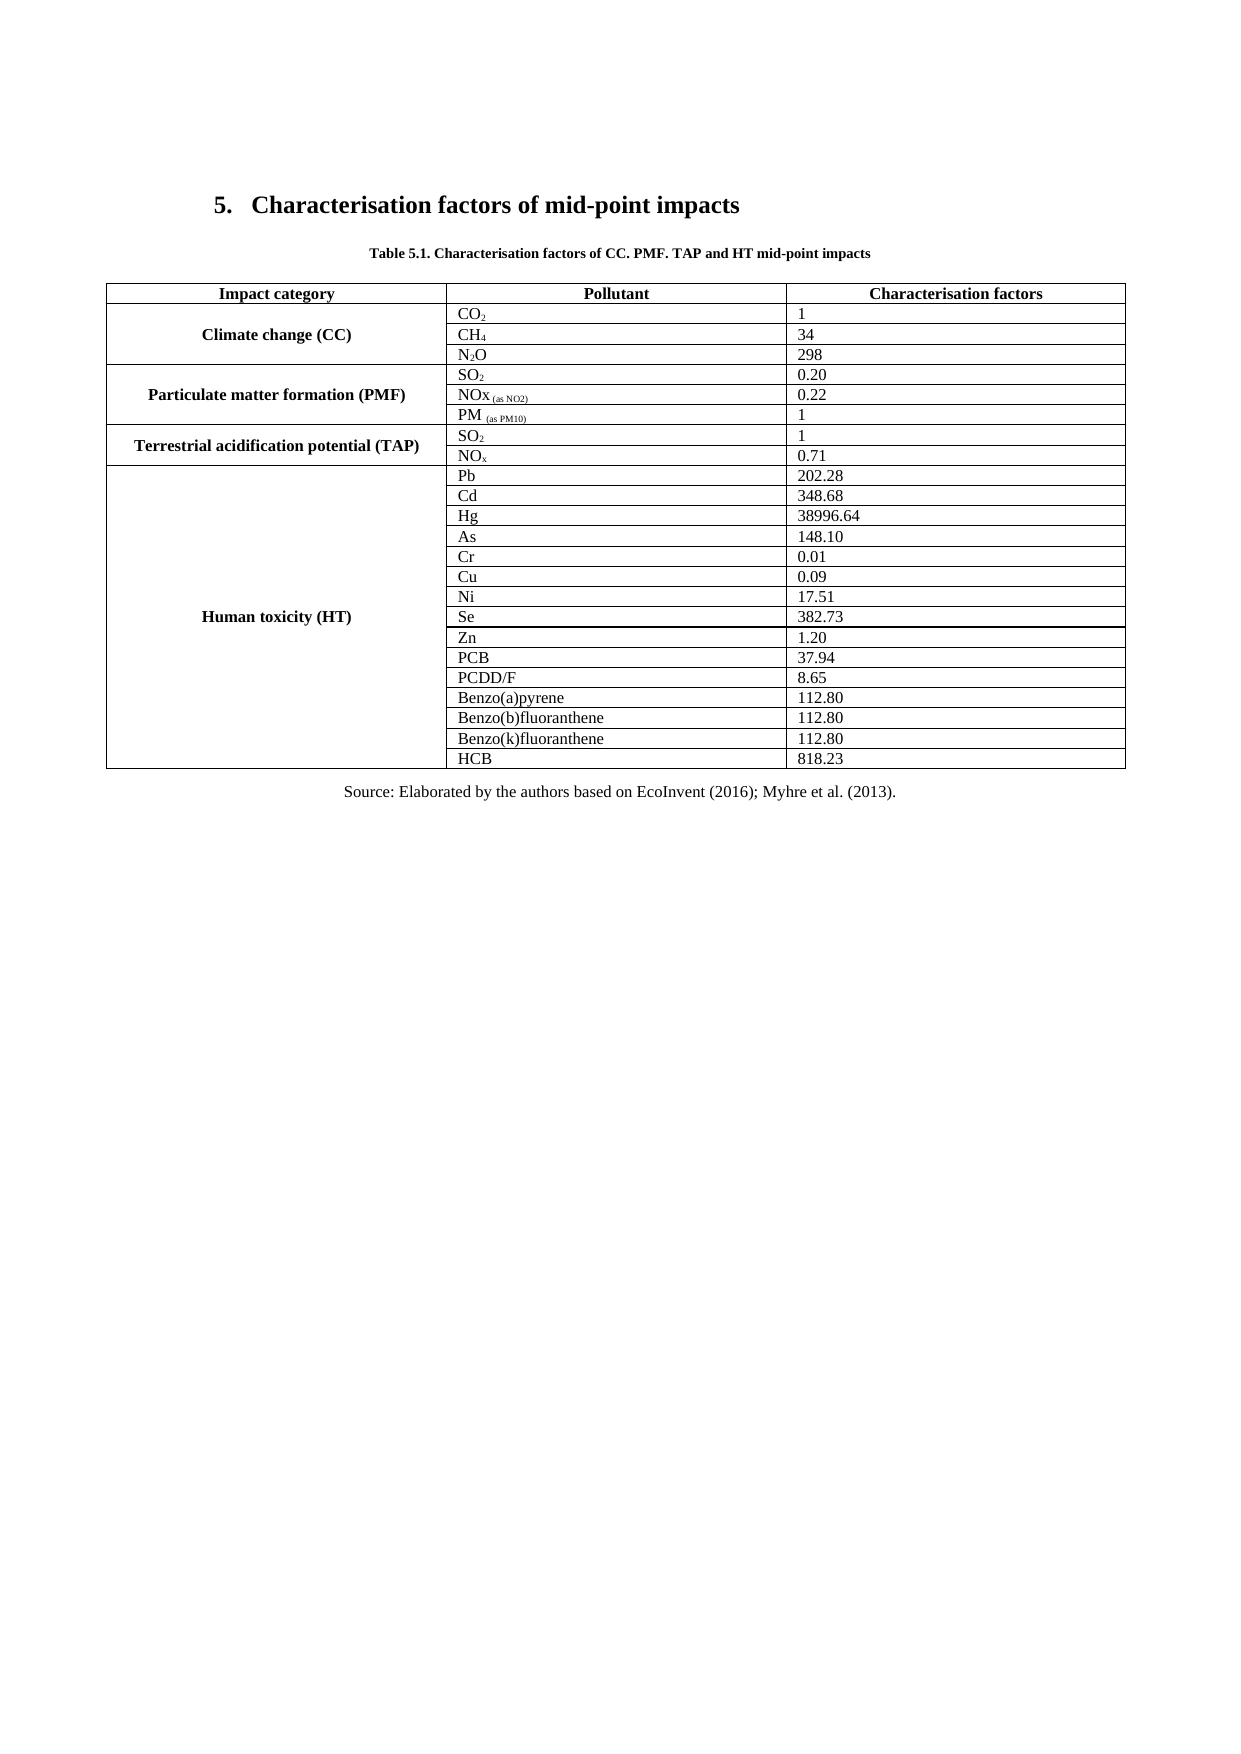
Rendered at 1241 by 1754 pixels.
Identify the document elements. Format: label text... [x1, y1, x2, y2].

table_cell 1 [787, 405, 1125, 424]
table_cell 1 [787, 304, 1125, 323]
table_cell 34 [787, 324, 1125, 343]
table_cell HCB [447, 749, 786, 768]
table_cell Pb [447, 466, 786, 485]
table_cell Human toxicity (HT) [107, 466, 446, 768]
table_cell Ni [447, 587, 786, 606]
text Source: Elaborated by the authors based on EcoInvent (2016); Myhre et al. (2013). [118, 781, 1122, 801]
table_cell 148.10 [787, 526, 1125, 546]
table_cell NOx (as NO2) [447, 385, 786, 404]
table_cell As [447, 526, 786, 546]
table_cell 0.09 [787, 567, 1125, 586]
table_cell PCDD/F [447, 668, 786, 687]
table_cell PCB [447, 648, 786, 667]
table_cell PM (as PM10) [447, 405, 786, 424]
table_cell NOx [447, 446, 786, 465]
table_cell 38996.64 [787, 506, 1125, 525]
table_cell 0.71 [787, 446, 1125, 465]
table_cell Benzo(a)pyrene [447, 688, 786, 707]
table_cell 17.51 [787, 587, 1125, 606]
table_cell Se [447, 607, 786, 626]
table_cell SO2 [447, 365, 786, 384]
table_cell 0.01 [787, 547, 1125, 566]
table_cell 298 [787, 345, 1125, 364]
table_cell 202.28 [787, 466, 1125, 485]
table_cell 1.20 [787, 628, 1125, 647]
text Table 5.1. Characterisation factors of CC. PMF. TAP and HT mid-point impacts [118, 245, 1122, 262]
table_cell 818.23 [787, 749, 1125, 768]
table_header Pollutant [447, 284, 786, 303]
table_cell N2O [447, 345, 786, 364]
table_header Characterisation factors [787, 284, 1125, 303]
table_cell Hg [447, 506, 786, 525]
table_cell Climate change (CC) [107, 304, 446, 364]
table_cell 112.80 [787, 688, 1125, 707]
table_cell 0.22 [787, 385, 1125, 404]
table_cell Terrestrial acidification potential (TAP) [107, 425, 446, 465]
table_cell Benzo(k)fluoranthene [447, 729, 786, 748]
subtitle Characterisation factors of mid-point impacts [213, 190, 1122, 218]
table_cell CO2 [447, 304, 786, 323]
table_cell CH4 [447, 324, 786, 343]
table_cell Cr [447, 547, 786, 566]
table_cell 37.94 [787, 648, 1125, 667]
table_cell 382.73 [787, 607, 1125, 626]
table_cell 0.20 [787, 365, 1125, 384]
table_cell Cd [447, 486, 786, 505]
table_cell Cu [447, 567, 786, 586]
table_cell 112.80 [787, 708, 1125, 727]
table_cell 348.68 [787, 486, 1125, 505]
table_cell 112.80 [787, 729, 1125, 748]
table_cell Benzo(b)fluoranthene [447, 708, 786, 727]
table_header Impact category [107, 284, 446, 303]
table_cell 8.65 [787, 668, 1125, 687]
table_cell 1 [787, 425, 1125, 444]
table_cell Zn [447, 628, 786, 647]
table_cell Particulate matter formation (PMF) [107, 365, 446, 424]
table_cell SO2 [447, 425, 786, 444]
